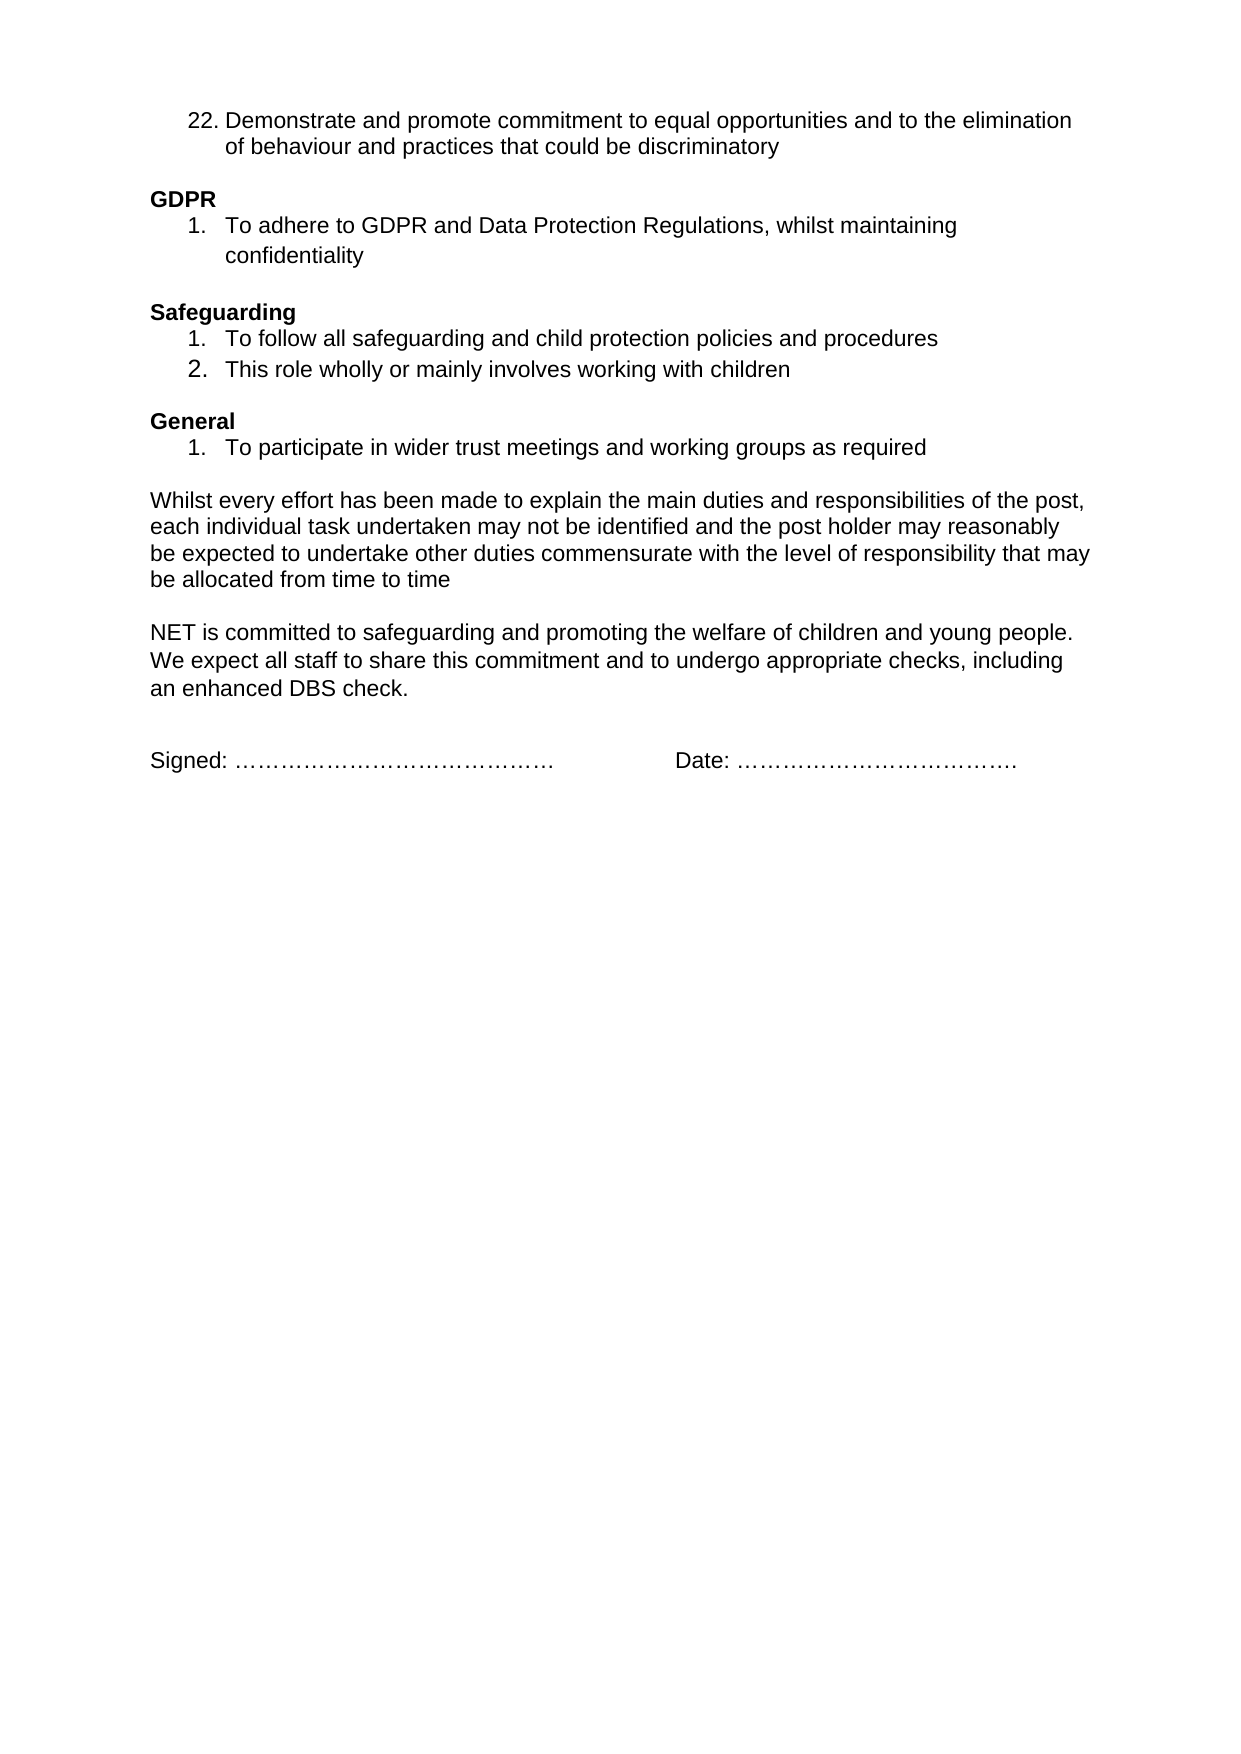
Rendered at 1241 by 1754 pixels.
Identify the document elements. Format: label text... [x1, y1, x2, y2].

list To follow all safeguarding and child protection policies and procedures [187, 325, 1090, 352]
list To participate in wider trust meetings and working groups as required [187, 434, 1090, 460]
text NET is committed to safeguarding and promoting the welfare of children and young people. We expect all staff to share this commitment and to undergo appropriate checks, including an enhanced DBS check. [150, 618, 1090, 702]
list Safeguarding [150, 299, 1090, 325]
text Signed: …………………………………… Date: ………………………………. [150, 747, 1090, 773]
list This role wholly or mainly involves working with children [187, 354, 1090, 383]
text General [150, 408, 1090, 434]
text Whilst every effort has been made to explain the main duties and responsibilities of the post, each individual task undertaken may not be identified and the post holder may reasonably be expected to undertake other duties commensurate with the level of responsibility that may be allocated from time to time [150, 487, 1090, 592]
list To adhere to GDPR and Data Protection Regulations, whilst maintaining confidentiality [187, 212, 1090, 269]
list Demonstrate and promote commitment to equal opportunities and to the elimination of behaviour and practices that could be discriminatory [187, 107, 1090, 159]
list GDPR [150, 186, 1090, 212]
